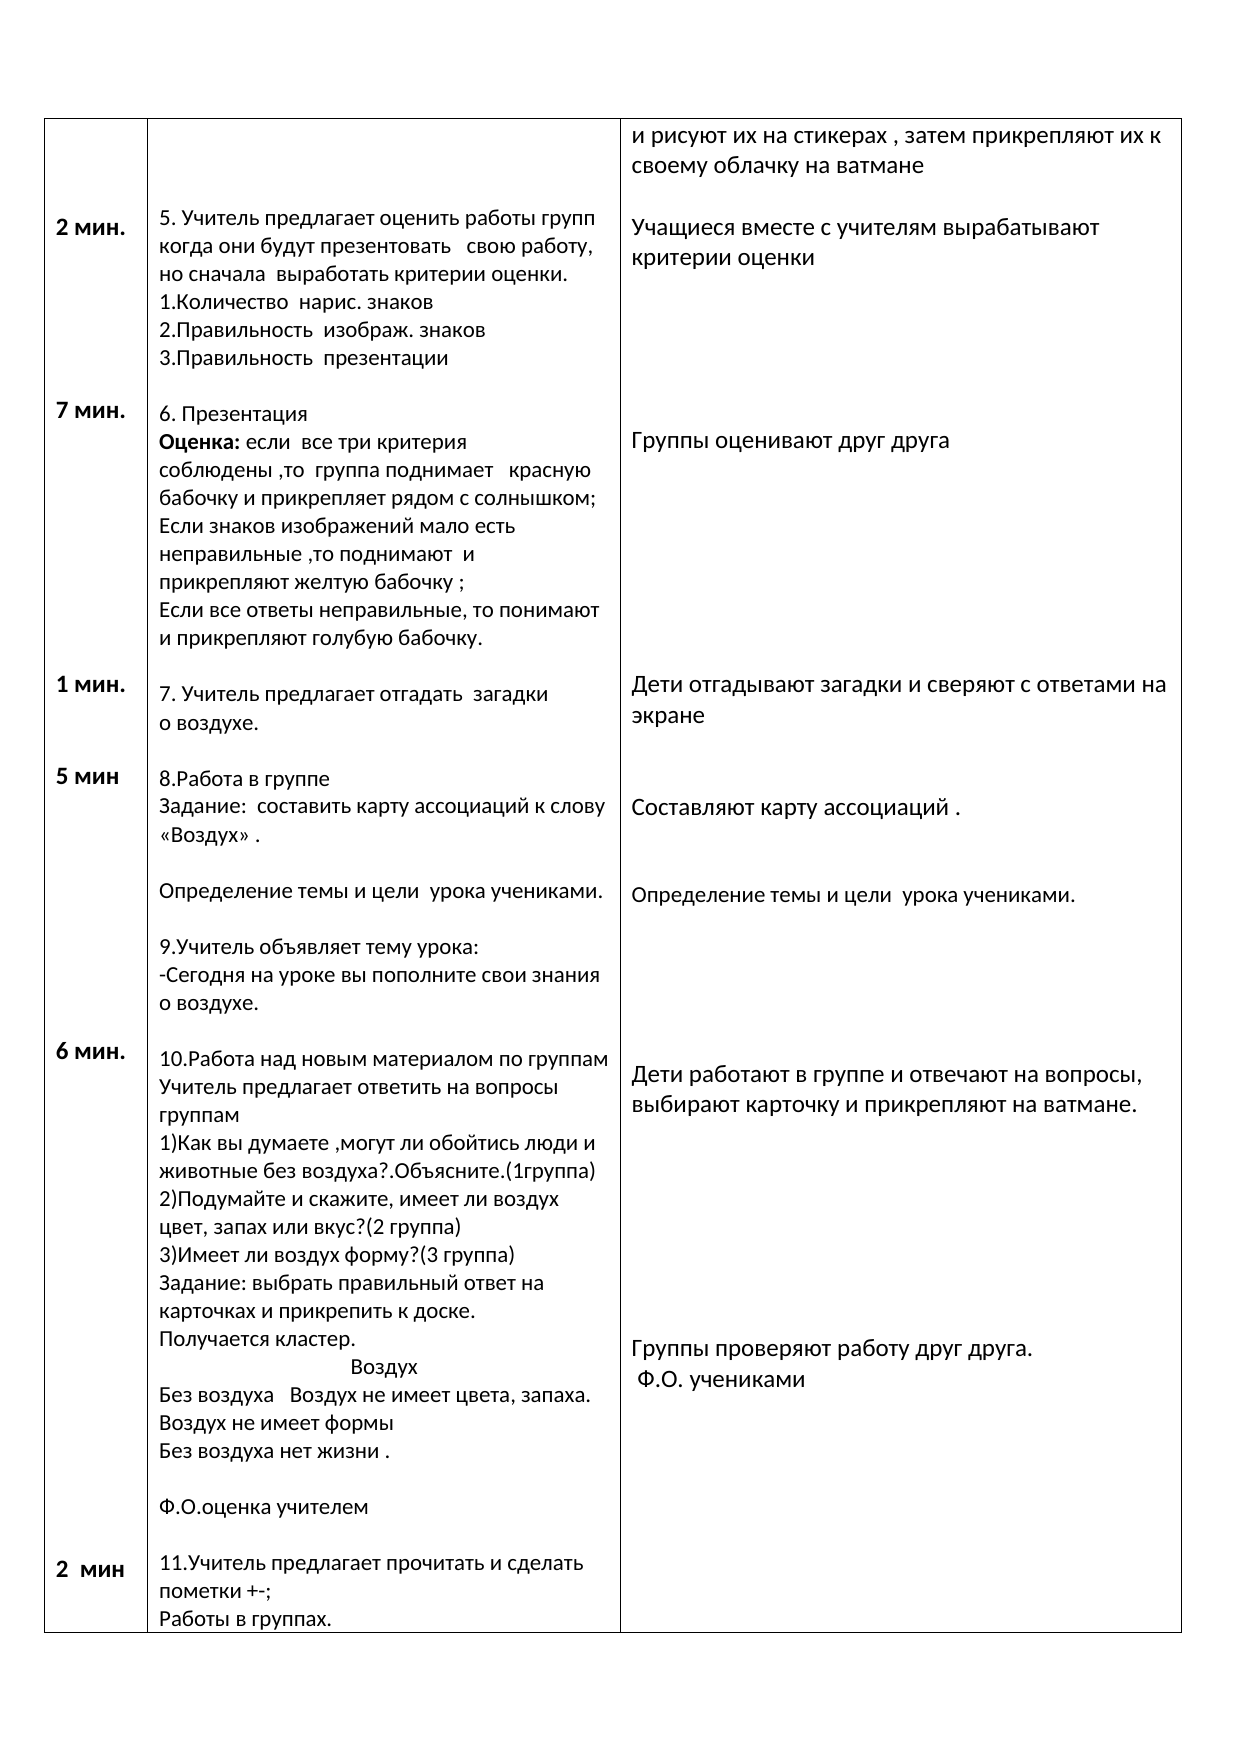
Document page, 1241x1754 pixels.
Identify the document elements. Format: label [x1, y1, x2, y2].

table_cell [45, 119, 147, 1632]
table_cell [148, 119, 620, 1632]
table_cell [621, 119, 1181, 1632]
